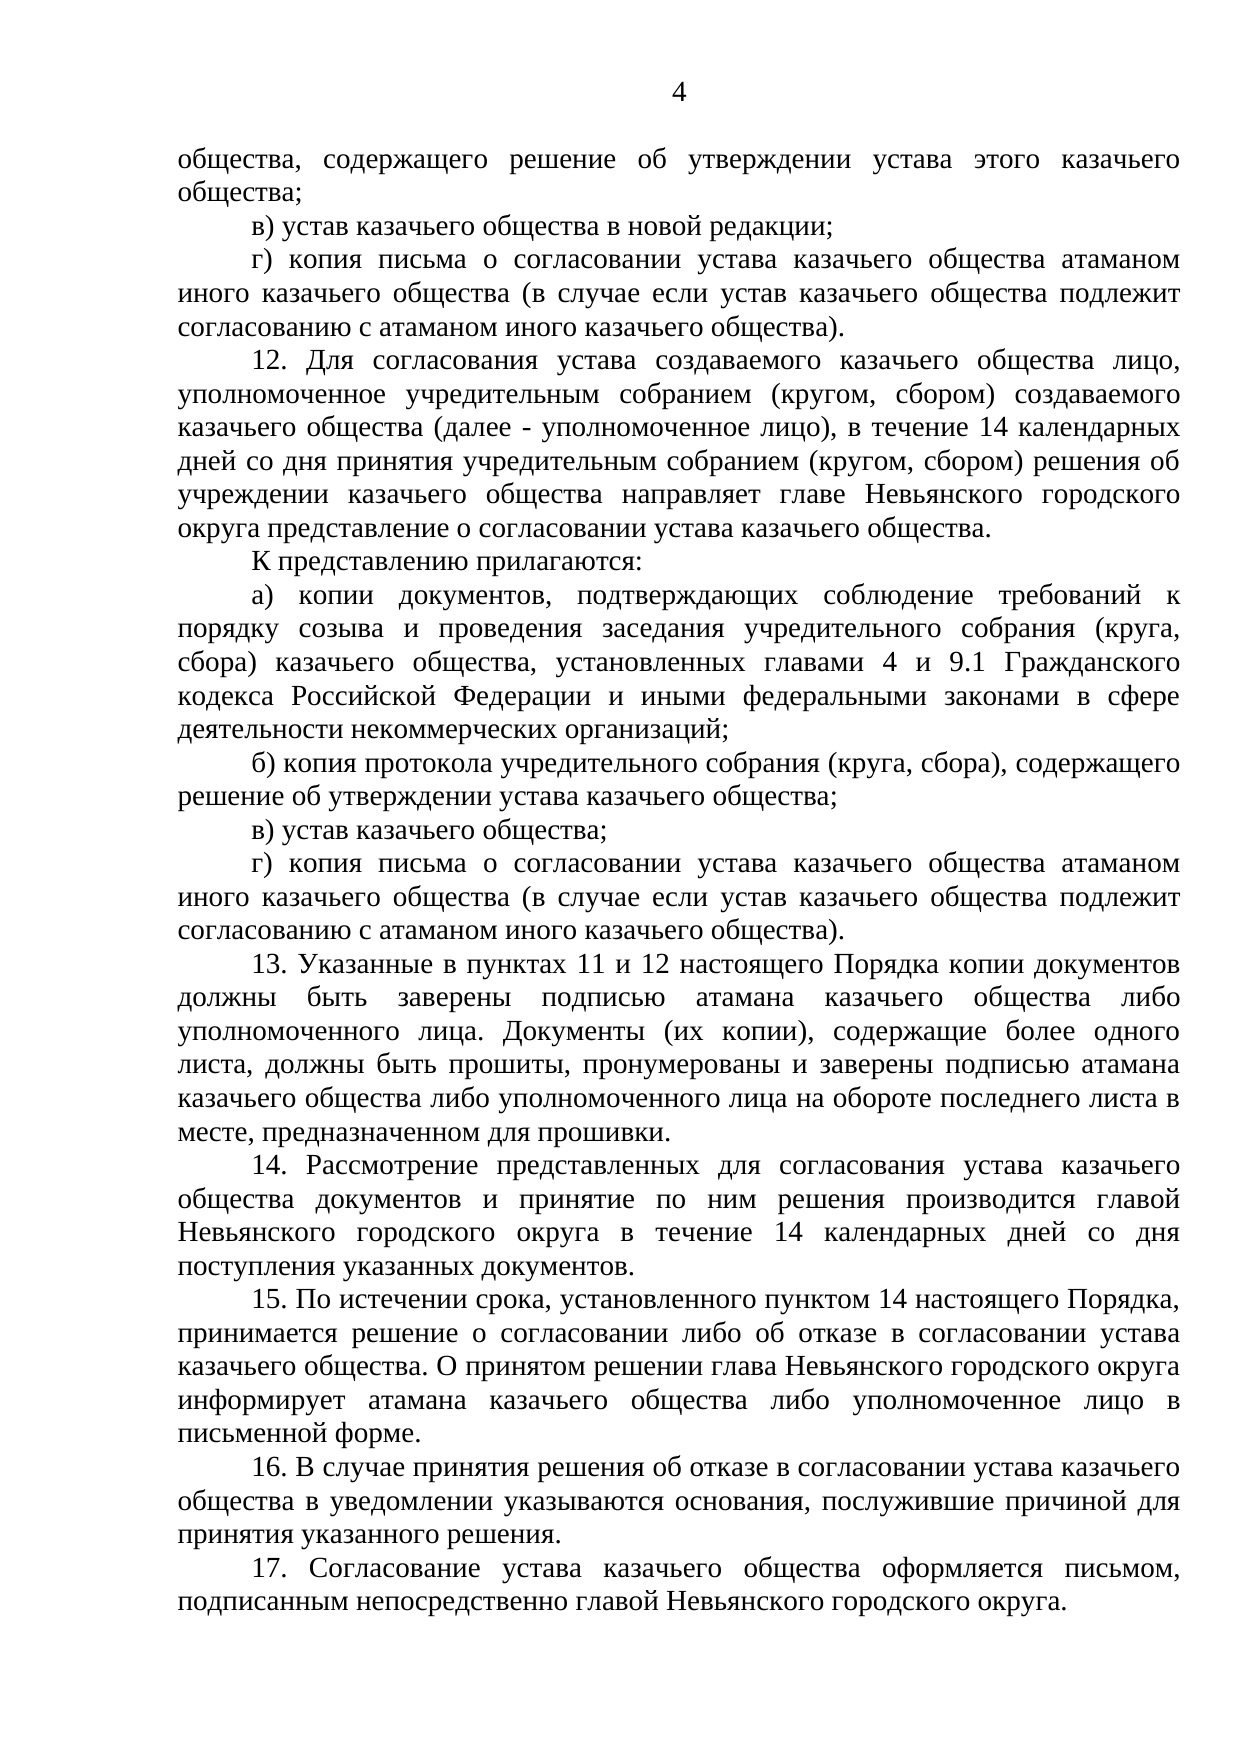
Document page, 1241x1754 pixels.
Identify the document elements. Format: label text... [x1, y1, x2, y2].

text в) устав казачьего общества в новой редакции; [177, 208, 1181, 242]
text б) копия протокола учредительного собрания (круга, сбора), содержащего решение об утверждении устава казачьего общества; [177, 745, 1181, 812]
text 13. Указанные в пунктах 11 и 12 настоящего Порядка копии документов должны быть заверены подписью атамана казачьего общества либо уполномоченного лица. Документы (их копии), содержащие более одного листа, должны быть прошиты, пронумерованы и заверены подписью атамана казачьего общества либо уполномоченного лица на обороте последнего листа в месте, предназначенном для прошивки. [177, 946, 1181, 1147]
text а) копии документов, подтверждающих соблюдение требований к порядку созыва и проведения заседания учредительного собрания (круга, сбора) казачьего общества, установленных главами 4 и 9.1 Гражданского кодекса Российской Федерации и иными федеральными законами в сфере деятельности некоммерческих организаций; [177, 577, 1181, 745]
text в) устав казачьего общества; [177, 812, 1181, 845]
text 16. В случае принятия решения об отказе в согласовании устава казачьего общества в уведомлении указываются основания, послужившие причиной для принятия указанного решения. [177, 1449, 1181, 1550]
text г) копия письма о согласовании устава казачьего общества атаманом иного казачьего общества (в случае если устав казачьего общества подлежит согласованию с атаманом иного казачьего общества). [177, 845, 1181, 946]
text 17. Согласование устава казачьего общества оформляется письмом, подписанным непосредственно главой Невьянского городского округа. [177, 1550, 1181, 1617]
text 14. Рассмотрение представленных для согласования устава казачьего общества документов и принятие по ним решения производится главой Невьянского городского округа в течение 14 календарных дней со дня поступления указанных документов. [177, 1147, 1181, 1281]
text К представлению прилагаются: [177, 543, 1181, 577]
text 12. Для согласования устава создаваемого казачьего общества лицо, уполномоченное учредительным собранием (кругом, сбором) создаваемого казачьего общества (далее - уполномоченное лицо), в течение 14 календарных дней со дня принятия учредительным собранием (кругом, сбором) решения об учреждении казачьего общества направляет главе Невьянского городского округа представление о согласовании устава казачьего общества. [177, 342, 1181, 543]
text 15. По истечении срока, установленного пунктом 14 настоящего Порядка, принимается решение о согласовании либо об отказе в согласовании устава казачьего общества. О принятом решении глава Невьянского городского округа информирует атамана казачьего общества либо уполномоченное лицо в письменной форме. [177, 1281, 1181, 1449]
text г) копия письма о согласовании устава казачьего общества атаманом иного казачьего общества (в случае если устав казачьего общества подлежит согласованию с атаманом иного казачьего общества). [177, 242, 1181, 342]
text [177, 141, 1181, 208]
